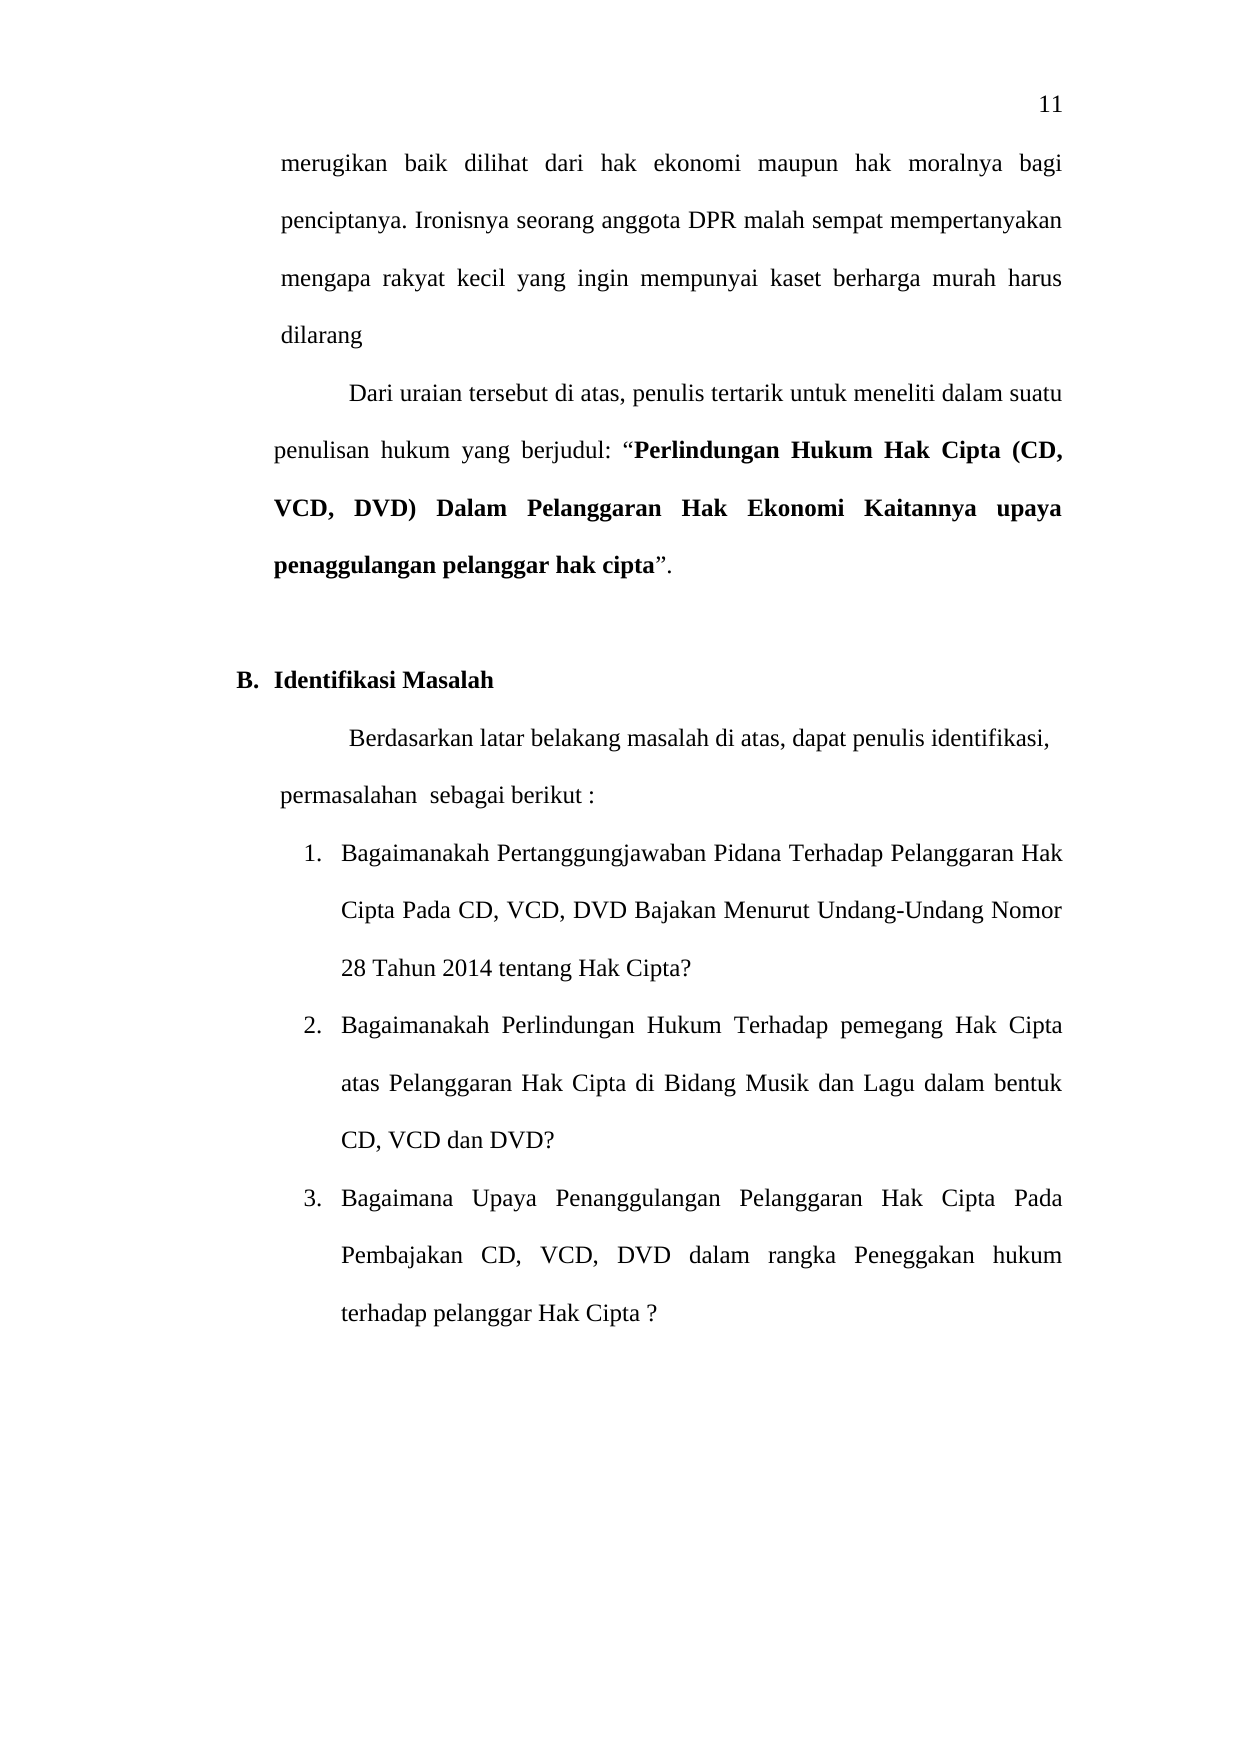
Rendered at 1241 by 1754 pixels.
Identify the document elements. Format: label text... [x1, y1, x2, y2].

text permasalahan sebagai berikut : [236, 780, 1063, 809]
list Bagaimana Upaya Penanggulangan Pelanggaran Hak Cipta Pada Pembajakan CD, VCD, DVD dalam rangka Peneggakan hukum terhadap pelanggar Hak Cipta ? [303, 1183, 1063, 1326]
text Berdasarkan latar belakang masalah di atas, dapat penulis identifikasi, [274, 723, 1063, 751]
list Bagaimanakah Perlindungan Hukum Terhadap pemegang Hak Cipta atas Pelanggaran Hak Cipta di Bidang Musik dan Lagu dalam bentuk CD, VCD dan DVD? [303, 1010, 1063, 1154]
text Dari uraian tersebut di atas, penulis tertarik untuk meneliti dalam suatu penulisan hukum yang berjudul: “Perlindungan Hukum Hak Cipta (CD, VCD, DVD) Dalam Pelanggaran Hak Ekonomi Kaitannya upaya penaggulangan pelanggar hak cipta”. [274, 378, 1063, 579]
list Identifikasi Masalah [236, 665, 1063, 694]
list Bagaimanakah Pertanggungjawaban Pidana Terhadap Pelanggaran Hak Cipta Pada CD, VCD, DVD Bajakan Menurut Undang-Undang Nomor 28 Tahun 2014 tentang Hak Cipta? [303, 838, 1063, 981]
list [281, 148, 1063, 349]
